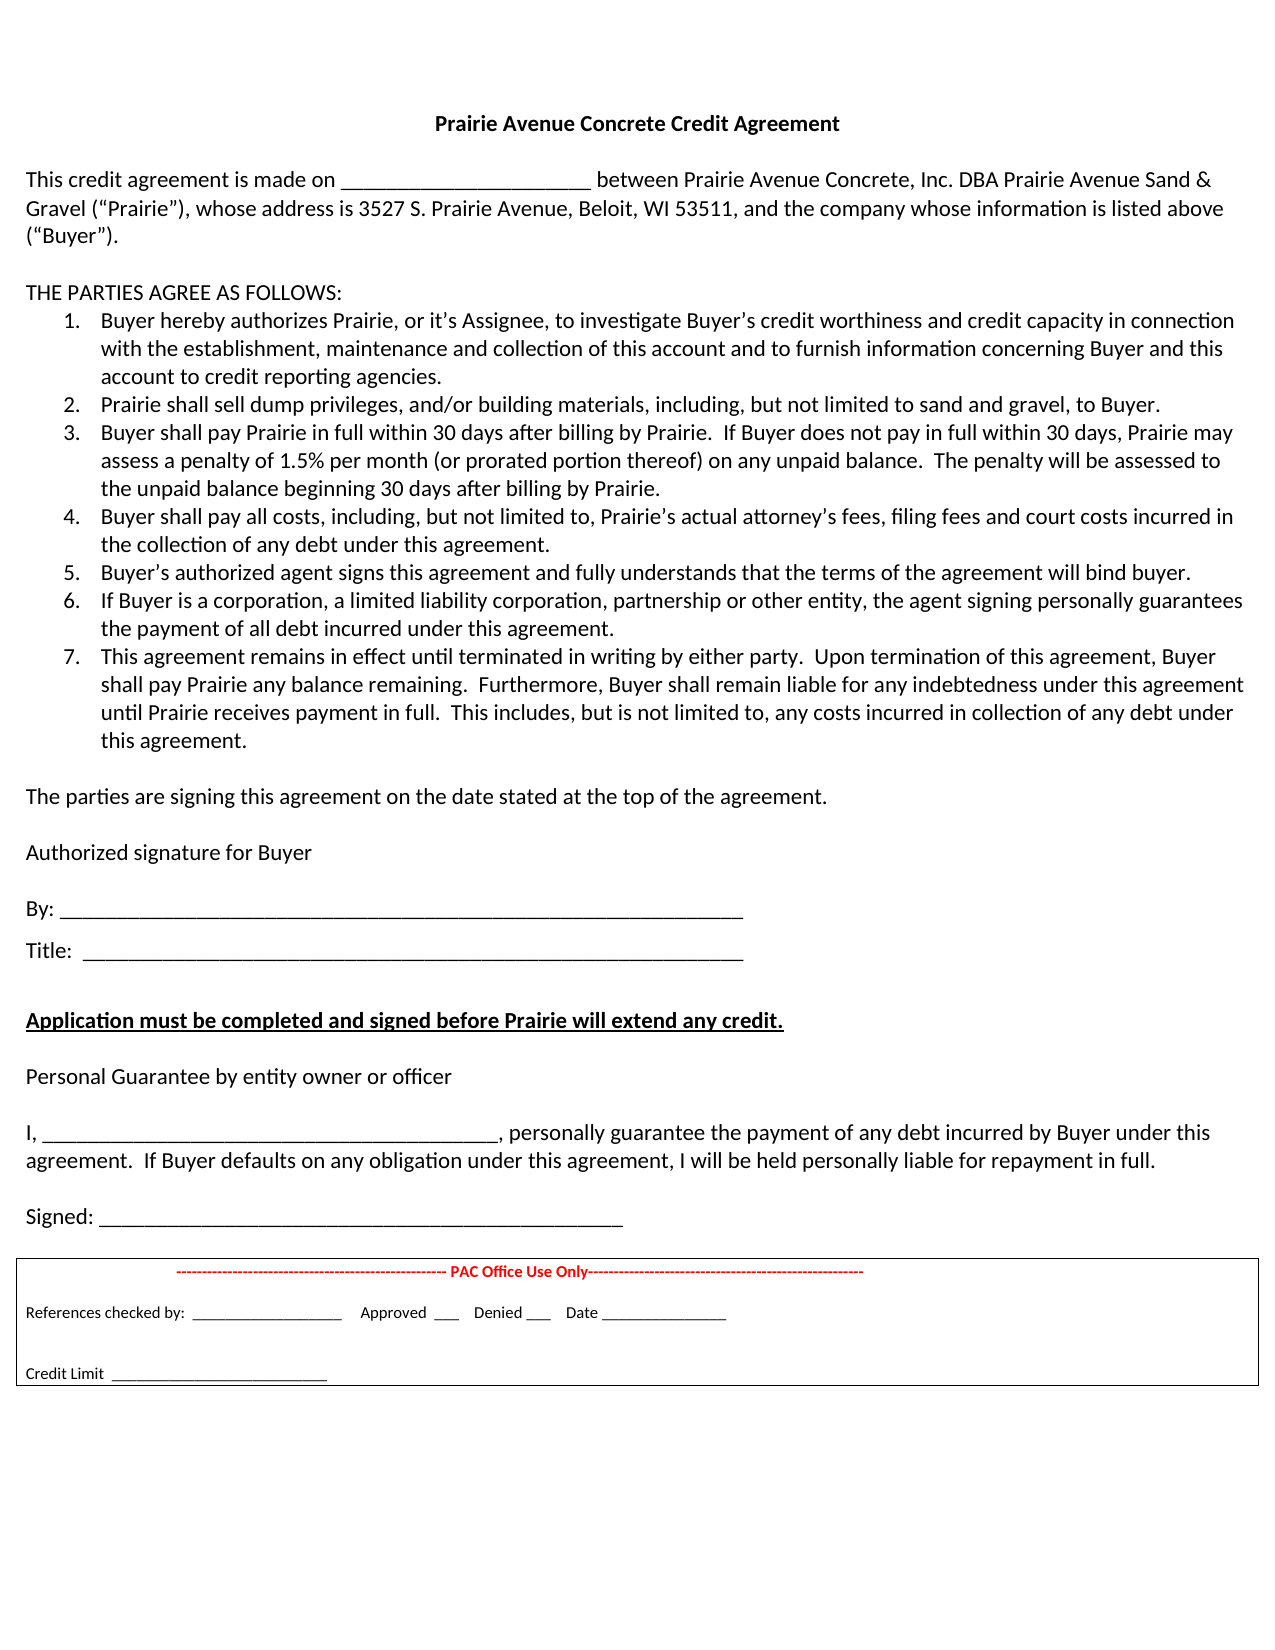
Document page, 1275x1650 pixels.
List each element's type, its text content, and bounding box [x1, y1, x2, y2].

list This agreement remains in effect until terminated in writing by either party. Upon termination of this agreement, Buyer shall pay Prairie any balance remaining. Furthermore, Buyer shall remain liable for any indebtedness under this agreement until Prairie receives payment in full. This includes, but is not limited to, any costs incurred in collection of any debt under this agreement. [63, 642, 1249, 754]
text Title: __________________________________________________________ [26, 936, 1249, 964]
list Buyer’s authorized agent signs this agreement and fully understands that the terms of the agreement will bind buyer. [63, 558, 1249, 586]
list Buyer hereby authorizes Prairie, or it’s Assignee, to investigate Buyer’s credit worthiness and credit capacity in connection with the establishment, maintenance and collection of this account and to furnish information concerning Buyer and this account to credit reporting agencies. [63, 306, 1249, 390]
text I, ________________________________________, personally guarantee the payment of any debt incurred by Buyer under this agreement. If Buyer defaults on any obligation under this agreement, I will be held personally liable for repayment in full. [26, 1118, 1249, 1174]
text Signed: ______________________________________________ [26, 1202, 1249, 1230]
text ----------------------------------------------------- PAC Office Use Only------------------------------------------------------ [17, 1259, 1258, 1282]
text Credit Limit __________________________ [17, 1360, 1258, 1385]
list Prairie shall sell dump privileges, and/or building materials, including, but not limited to sand and gravel, to Buyer. [63, 390, 1249, 418]
text The parties are signing this agreement on the date stated at the top of the agreement. [26, 782, 1249, 810]
list If Buyer is a corporation, a limited liability corporation, partnership or other entity, the agent signing personally guarantees the payment of all debt incurred under this agreement. [63, 586, 1249, 642]
text Authorized signature for Buyer [26, 838, 1249, 866]
text Application must be completed and signed before Prairie will extend any credit. [26, 1006, 1249, 1034]
list Buyer shall pay Prairie in full within 30 days after billing by Prairie. If Buyer does not pay in full within 30 days, Prairie may assess a penalty of 1.5% per month (or prorated portion thereof) on any unpaid balance. The penalty will be assessed to the unpaid balance beginning 30 days after billing by Prairie. [63, 418, 1249, 502]
text THE PARTIES AGREE AS FOLLOWS: [26, 278, 1249, 306]
text Personal Guarantee by entity owner or officer [26, 1062, 1249, 1090]
list Buyer shall pay all costs, including, but not limited to, Prairie’s actual attorney’s fees, filing fees and court costs incurred in the collection of any debt under this agreement. [63, 502, 1249, 558]
text References checked by: __________________ Approved ___ Denied ___ Date _______________ [26, 1302, 1249, 1322]
text Prairie Avenue Concrete Credit Agreement [26, 109, 1249, 138]
text By: ____________________________________________________________ [26, 894, 1249, 922]
text This credit agreement is made on ______________________ between Prairie Avenue Concrete, Inc. DBA Prairie Avenue Sand & Gravel (“Prairie”), whose address is 3527 S. Prairie Avenue, Beloit, WI 53511, and the company whose information is listed above (“Buyer”). [26, 166, 1249, 250]
